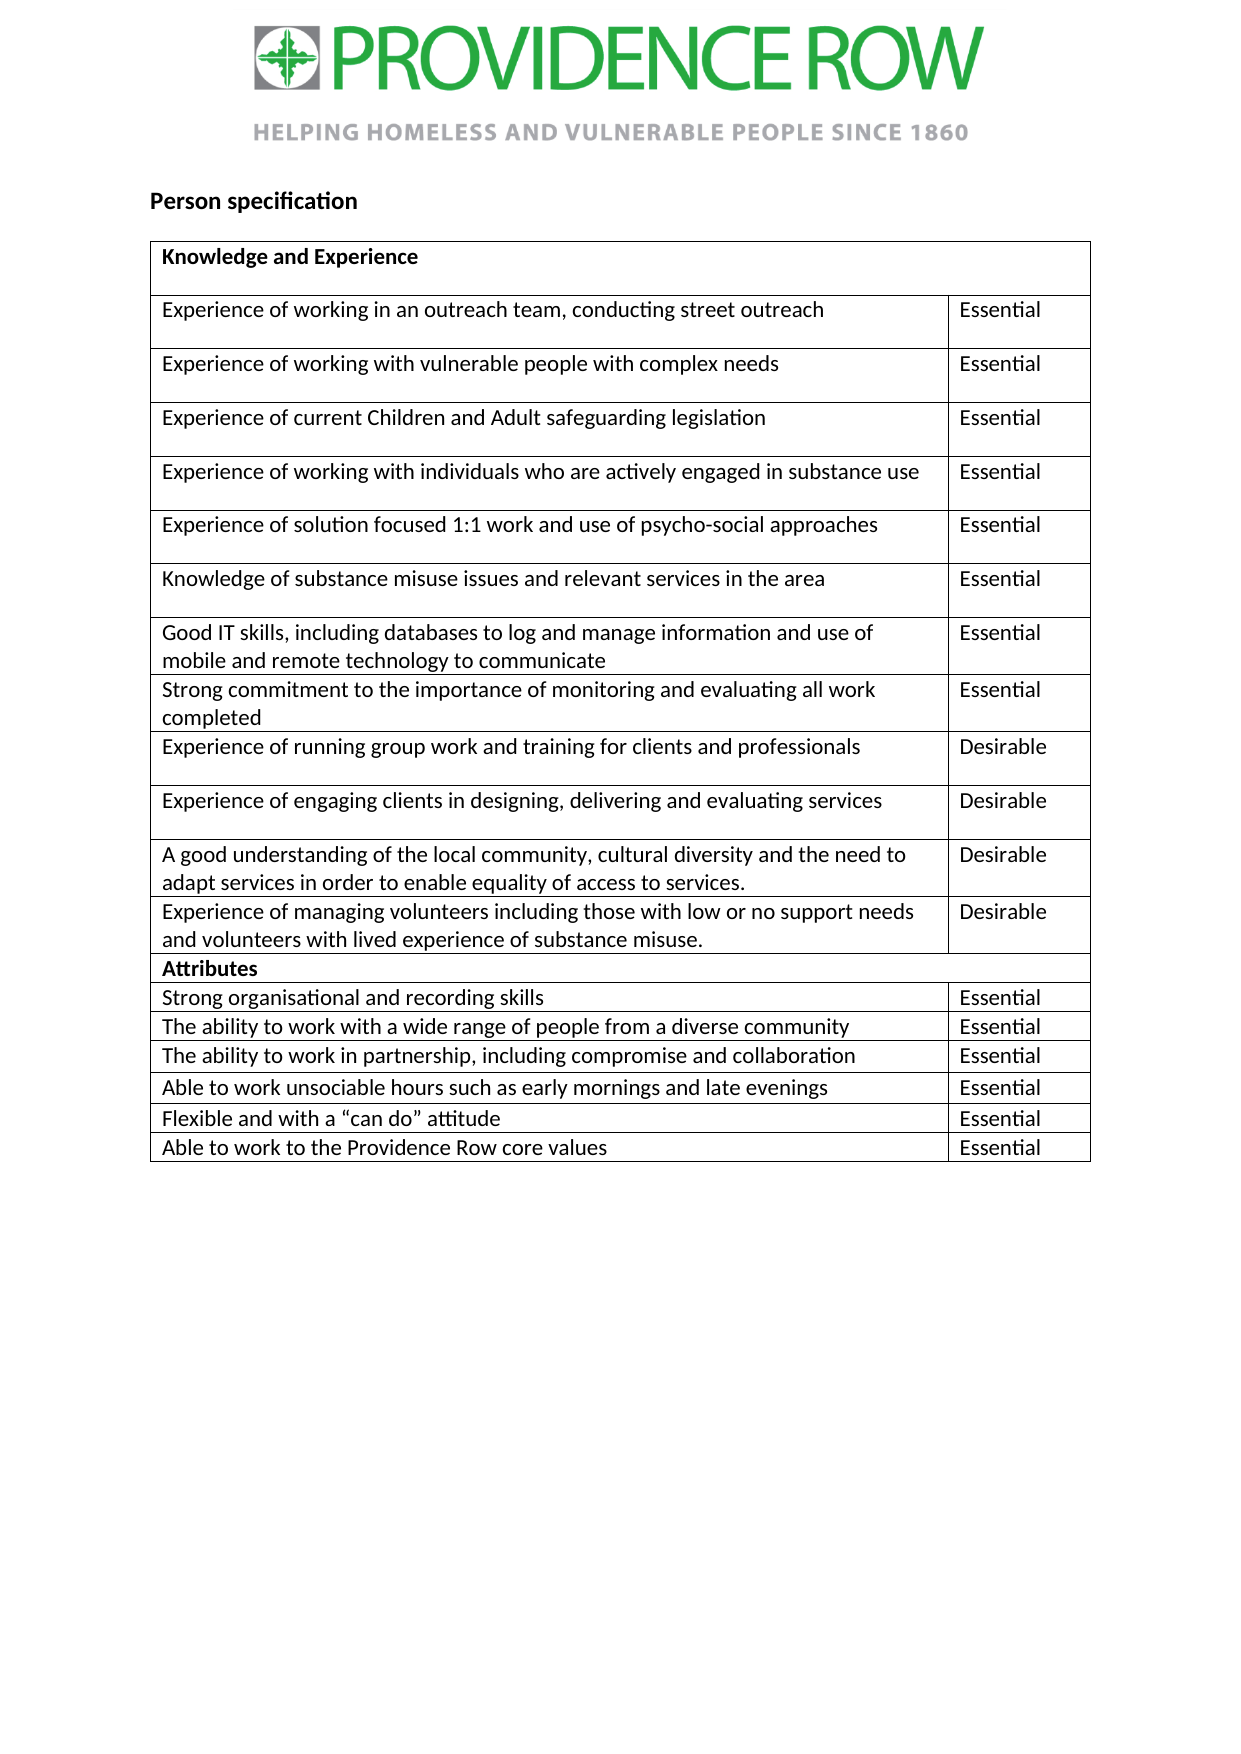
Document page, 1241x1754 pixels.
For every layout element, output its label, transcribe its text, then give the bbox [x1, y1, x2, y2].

table_cell Strong commitment to the importance of monitoring and evaluating all work completed [151, 675, 948, 731]
table_cell Good IT skills, including databases to log and manage information and use of mobile and remote technology to communicate [151, 618, 948, 674]
table_cell Able to work unsociable hours such as early mornings and late evenings [151, 1073, 948, 1103]
table_cell Experience of working in an outreach team, conducting street outreach [151, 296, 948, 348]
table_cell Essential [949, 618, 1090, 674]
table_cell Experience of working with individuals who are actively engaged in substance use [151, 457, 948, 509]
table_cell Essential [949, 675, 1090, 731]
picture [231, 9, 1006, 157]
table_cell Essential [949, 1041, 1090, 1072]
table_cell Essential [949, 1012, 1090, 1040]
table_cell A good understanding of the local community, cultural diversity and the need to adapt services in order to enable equality of access to services. [151, 840, 948, 896]
table_cell Desirable [949, 897, 1090, 953]
table_cell Essential [949, 296, 1090, 348]
table_cell Essential [949, 349, 1090, 402]
table_cell Experience of managing volunteers including those with low or no support needs and volunteers with lived experience of substance misuse. [151, 897, 948, 953]
table_cell Essential [949, 1133, 1090, 1161]
table_cell Flexible and with a “can do” attitude [151, 1104, 948, 1132]
table_header Knowledge and Experience [151, 242, 1090, 294]
table_cell Essential [949, 1104, 1090, 1132]
text Person specification [150, 150, 1090, 216]
table_cell Strong organisational and recording skills [151, 983, 948, 1011]
table_cell Desirable [949, 840, 1090, 896]
table_cell The ability to work in partnership, including compromise and collaboration [151, 1041, 948, 1072]
table_cell Essential [949, 564, 1090, 617]
table_cell Attributes [151, 954, 1090, 982]
table_cell Desirable [949, 786, 1090, 839]
table_cell Experience of solution focused 1:1 work and use of psycho-social approaches [151, 511, 948, 563]
table_cell Essential [949, 457, 1090, 509]
table_cell Able to work to the Providence Row core values [151, 1133, 948, 1161]
table_cell Desirable [949, 732, 1090, 785]
table_cell Essential [949, 983, 1090, 1011]
table_cell Essential [949, 403, 1090, 456]
table_cell The ability to work with a wide range of people from a diverse community [151, 1012, 948, 1040]
table_cell Experience of current Children and Adult safeguarding legislation [151, 403, 948, 456]
table_cell Essential [949, 511, 1090, 563]
table_cell Experience of engaging clients in designing, delivering and evaluating services [151, 786, 948, 839]
table_cell Experience of working with vulnerable people with complex needs [151, 349, 948, 402]
table_cell Knowledge of substance misuse issues and relevant services in the area [151, 564, 948, 617]
table_cell Essential [949, 1073, 1090, 1103]
table_cell Experience of running group work and training for clients and professionals [151, 732, 948, 785]
